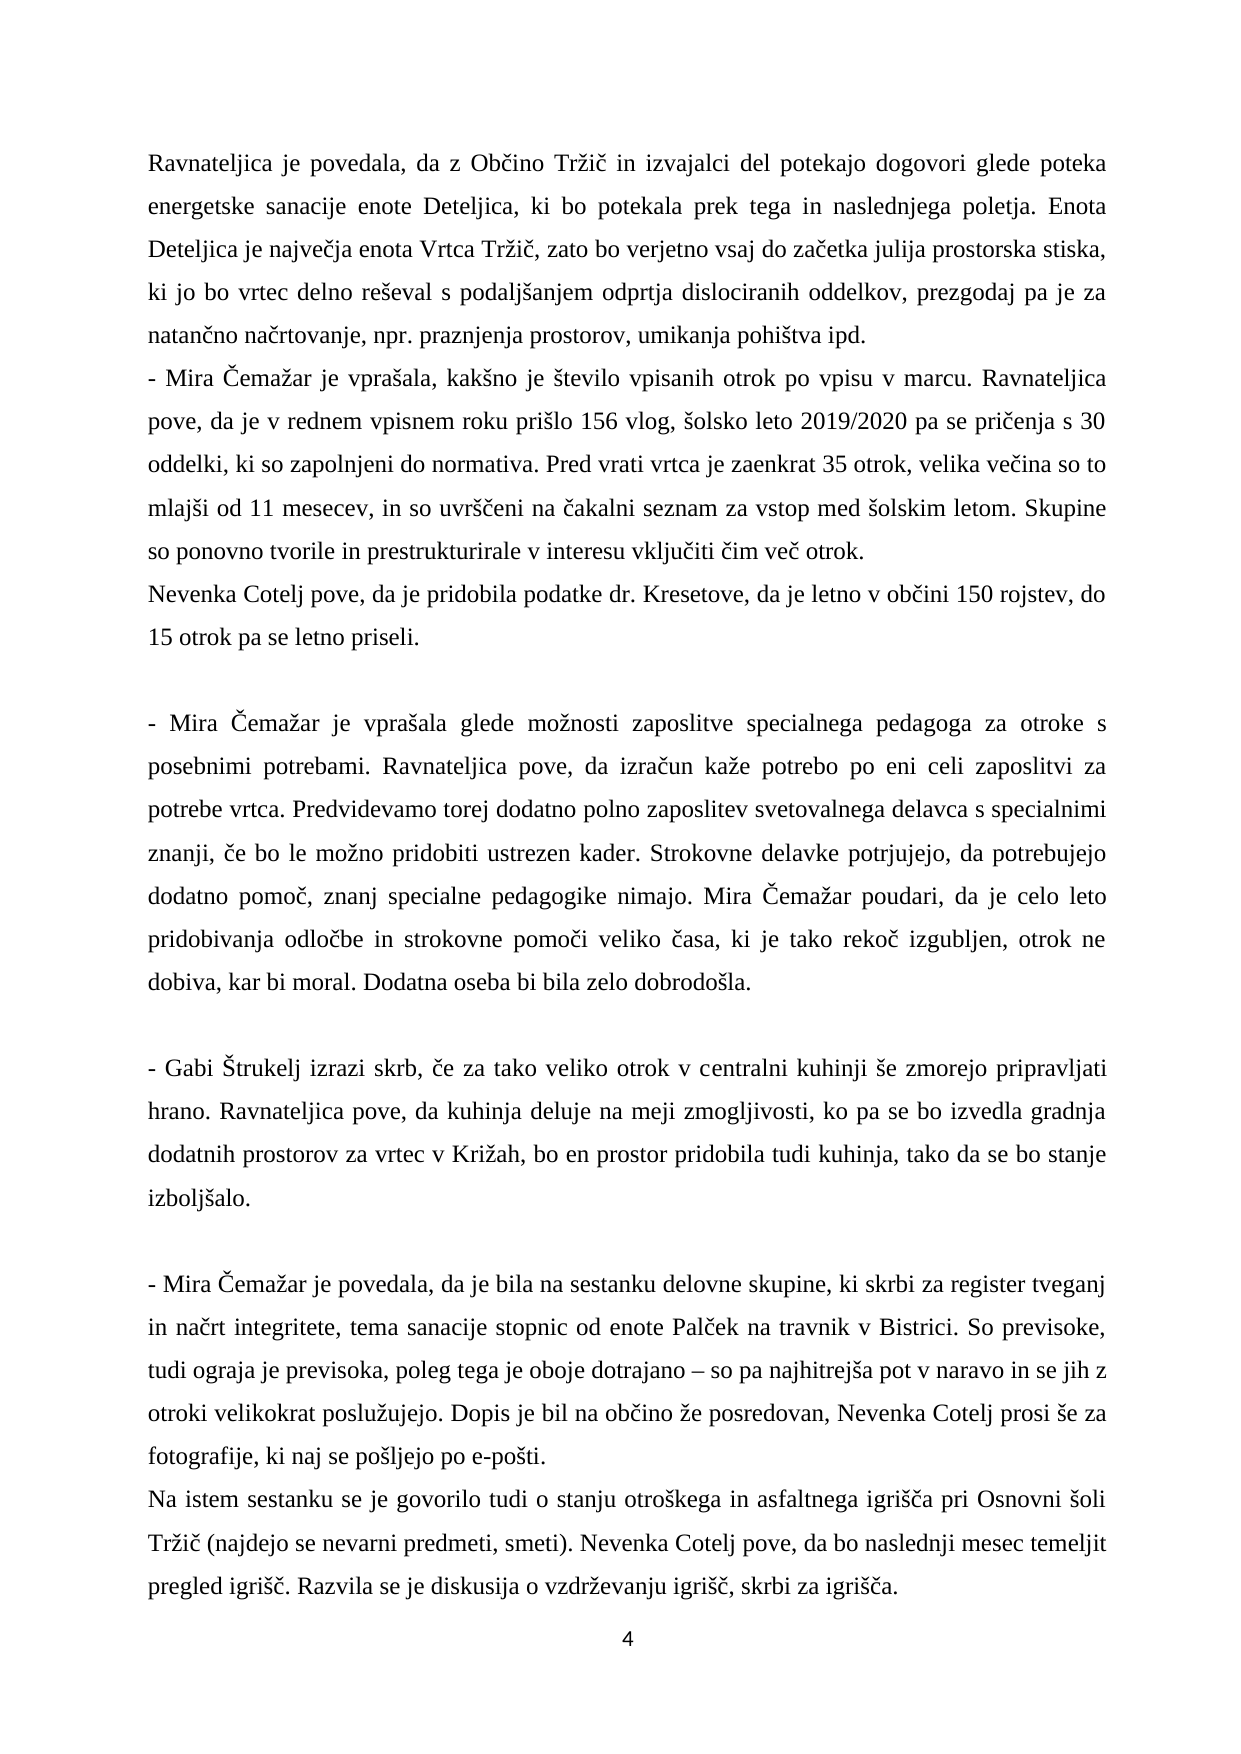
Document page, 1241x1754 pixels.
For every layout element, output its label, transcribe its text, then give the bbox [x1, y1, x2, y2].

text - Mira Čemažar je povedala, da je bila na sestanku delovne skupine, ki skrbi za register tveganj in načrt integritete, tema sanacije stopnic od enote Palček na travnik v Bistrici. So previsoke, tudi ograja je previsoka, poleg tega je oboje dotrajano – so pa najhitrejša pot v naravo in se jih z otroki velikokrat poslužujejo. Dopis je bil na občino že posredovan, Nevenka Cotelj prosi še za fotografije, ki naj se pošljejo po e-pošti. [148, 1269, 1107, 1470]
text - Gabi Štrukelj izrazi skrb, če za tako veliko otrok v centralni kuhinji še zmorejo pripravljati hrano. Ravnateljica pove, da kuhinja deluje na meji zmogljivosti, ko pa se bo izvedla gradnja dodatnih prostorov za vrtec v Križah, bo en prostor pridobila tudi kuhinja, tako da se bo stanje izboljšalo. [148, 1053, 1107, 1211]
text Nevenka Cotelj pove, da je pridobila podatke dr. Kresetove, da je letno v občini 150 rojstev, do 15 otrok pa se letno priseli. [148, 579, 1107, 651]
text Na istem sestanku se je govorilo tudi o stanju otroškega in asfaltnega igrišča pri Osnovni šoli Tržič (najdejo se nevarni predmeti, smeti). Nevenka Cotelj pove, da bo naslednji mesec temeljit pregled igrišč. Razvila se je diskusija o vzdrževanju igrišč, skrbi za igrišča. [148, 1484, 1107, 1599]
text - Mira Čemažar je vprašala glede možnosti zaposlitve specialnega pedagoga za otroke s posebnimi potrebami. Ravnateljica pove, da izračun kaže potrebo po eni celi zaposlitvi za potrebe vrtca. Predvidevamo torej dodatno polno zaposlitev svetovalnega delavca s specialnimi znanji, če bo le možno pridobiti ustrezen kader. Strokovne delavke potrjujejo, da potrebujejo dodatno pomoč, znanj specialne pedagogike nimajo. Mira Čemažar poudari, da je celo leto pridobivanja odločbe in strokovne pomoči veliko časa, ki je tako rekoč izgubljen, otrok ne dobiva, kar bi moral. Dodatna oseba bi bila zelo dobrodošla. [148, 708, 1107, 996]
text Ravnateljica je povedala, da z Občino Tržič in izvajalci del potekajo dogovori glede poteka energetske sanacije enote Deteljica, ki bo potekala prek tega in naslednjega poletja. Enota Deteljica je največja enota Vrtca Tržič, zato bo verjetno vsaj do začetka julija prostorska stiska, ki jo bo vrtec delno reševal s podaljšanjem odprtja dislociranih oddelkov, prezgodaj pa je za natančno načrtovanje, npr. praznjenja prostorov, umikanja pohištva ipd. [148, 148, 1107, 349]
text - Mira Čemažar je vprašala, kakšno je število vpisanih otrok po vpisu v marcu. Ravnateljica pove, da je v rednem vpisnem roku prišlo 156 vlog, šolsko leto 2019/2020 pa se pričenja s 30 oddelki, ki so zapolnjeni do normativa. Pred vrati vrtca je zaenkrat 35 otrok, velika večina so to mlajši od 11 mesecev, in so uvrščeni na čakalni seznam za vstop med šolskim letom. Skupine so ponovno tvorile in prestrukturirale v interesu vključiti čim več otrok. [148, 363, 1107, 564]
